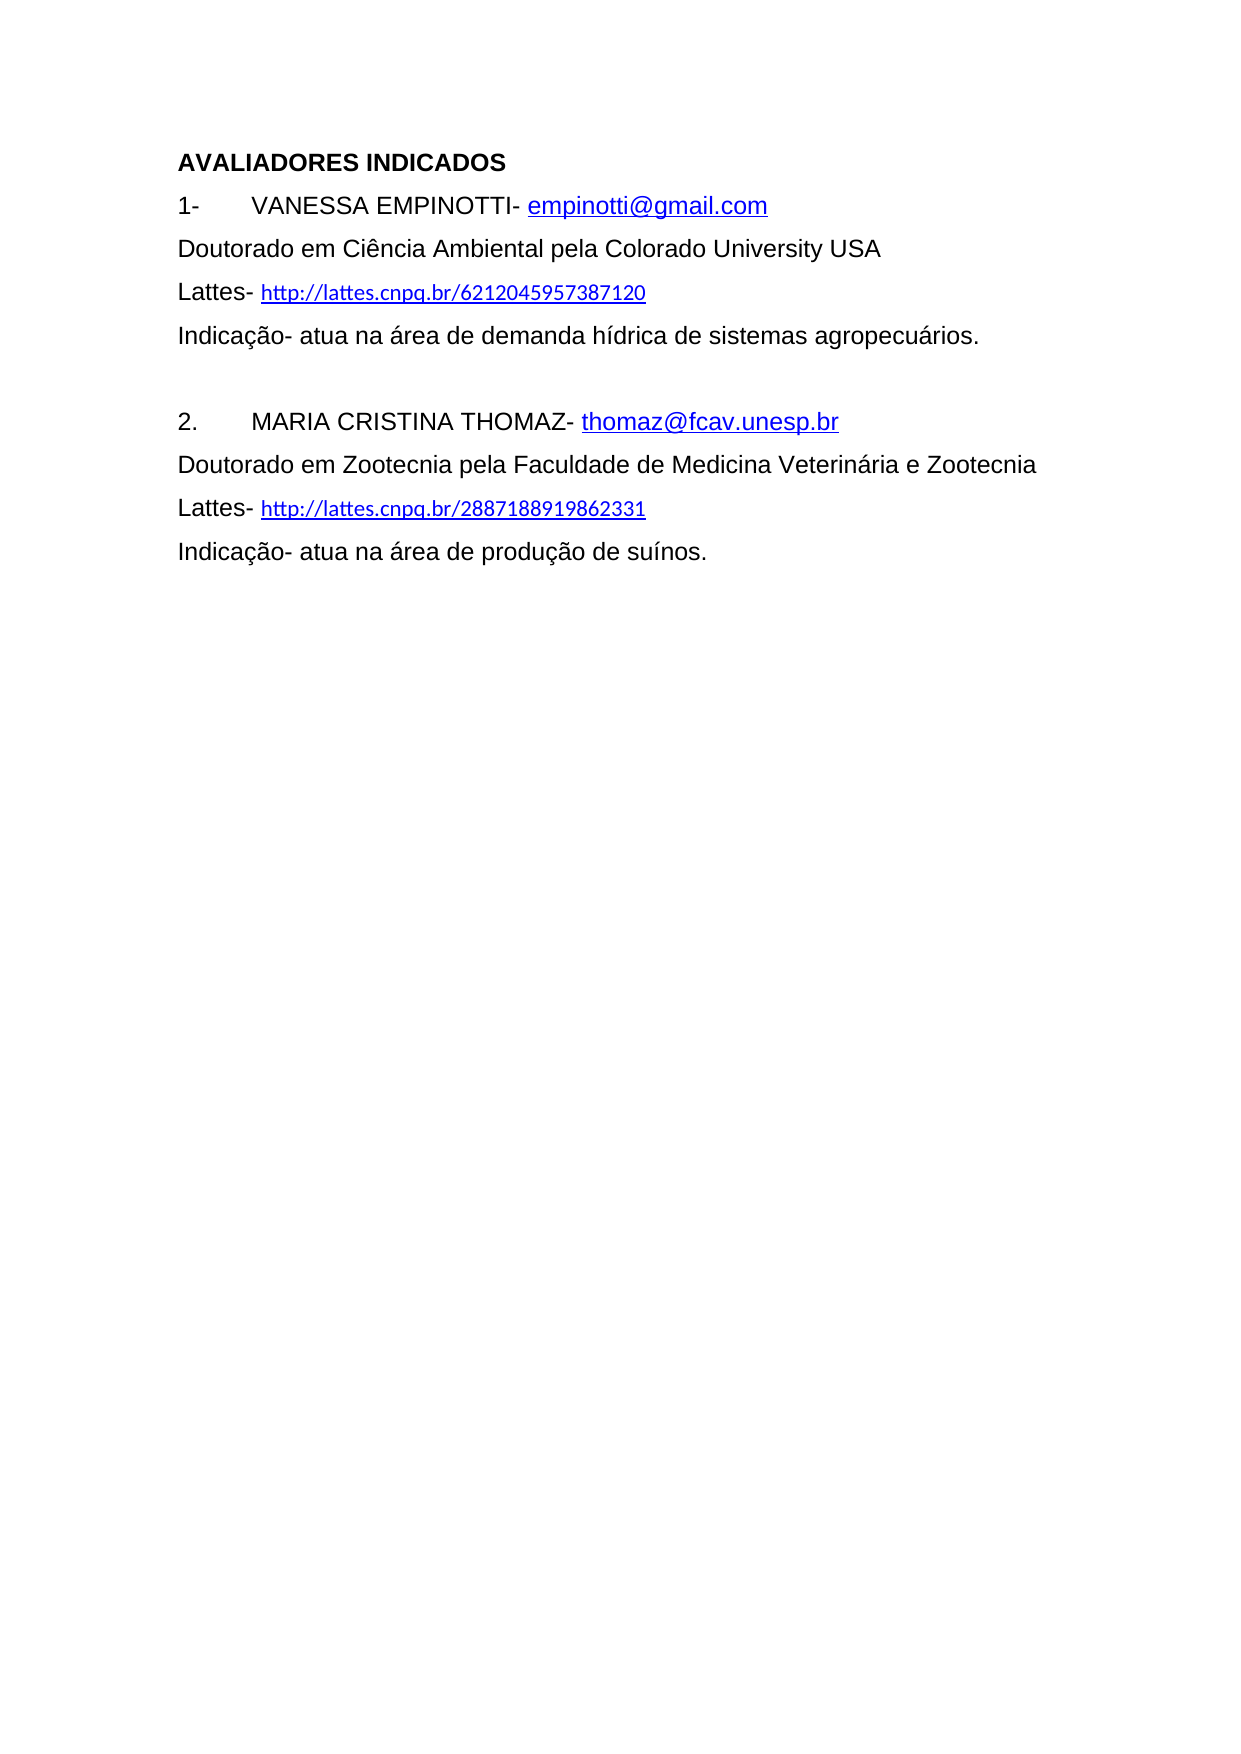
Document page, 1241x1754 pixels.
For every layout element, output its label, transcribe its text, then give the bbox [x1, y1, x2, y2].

text Indicação- atua na área de produção de suínos. [177, 537, 1063, 566]
list VANESSA EMPINOTTI- empinotti@gmail.com [177, 191, 1063, 219]
text Lattes- http://lattes.cnpq.br/2887188919862331 [177, 493, 1063, 522]
text Lattes- http://lattes.cnpq.br/6212045957387120 [177, 277, 1063, 306]
text AVALIADORES INDICADOS [177, 148, 1063, 176]
text Doutorado em Ciência Ambiental pela Colorado University USA [177, 234, 1063, 263]
text Indicação- atua na área de demanda hídrica de sistemas agropecuários. [177, 321, 1063, 349]
text Doutorado em Zootecnia pela Faculdade de Medicina Veterinária e Zootecnia [177, 450, 1063, 479]
list MARIA CRISTINA THOMAZ- thomaz@fcav.unesp.br [177, 407, 1063, 436]
